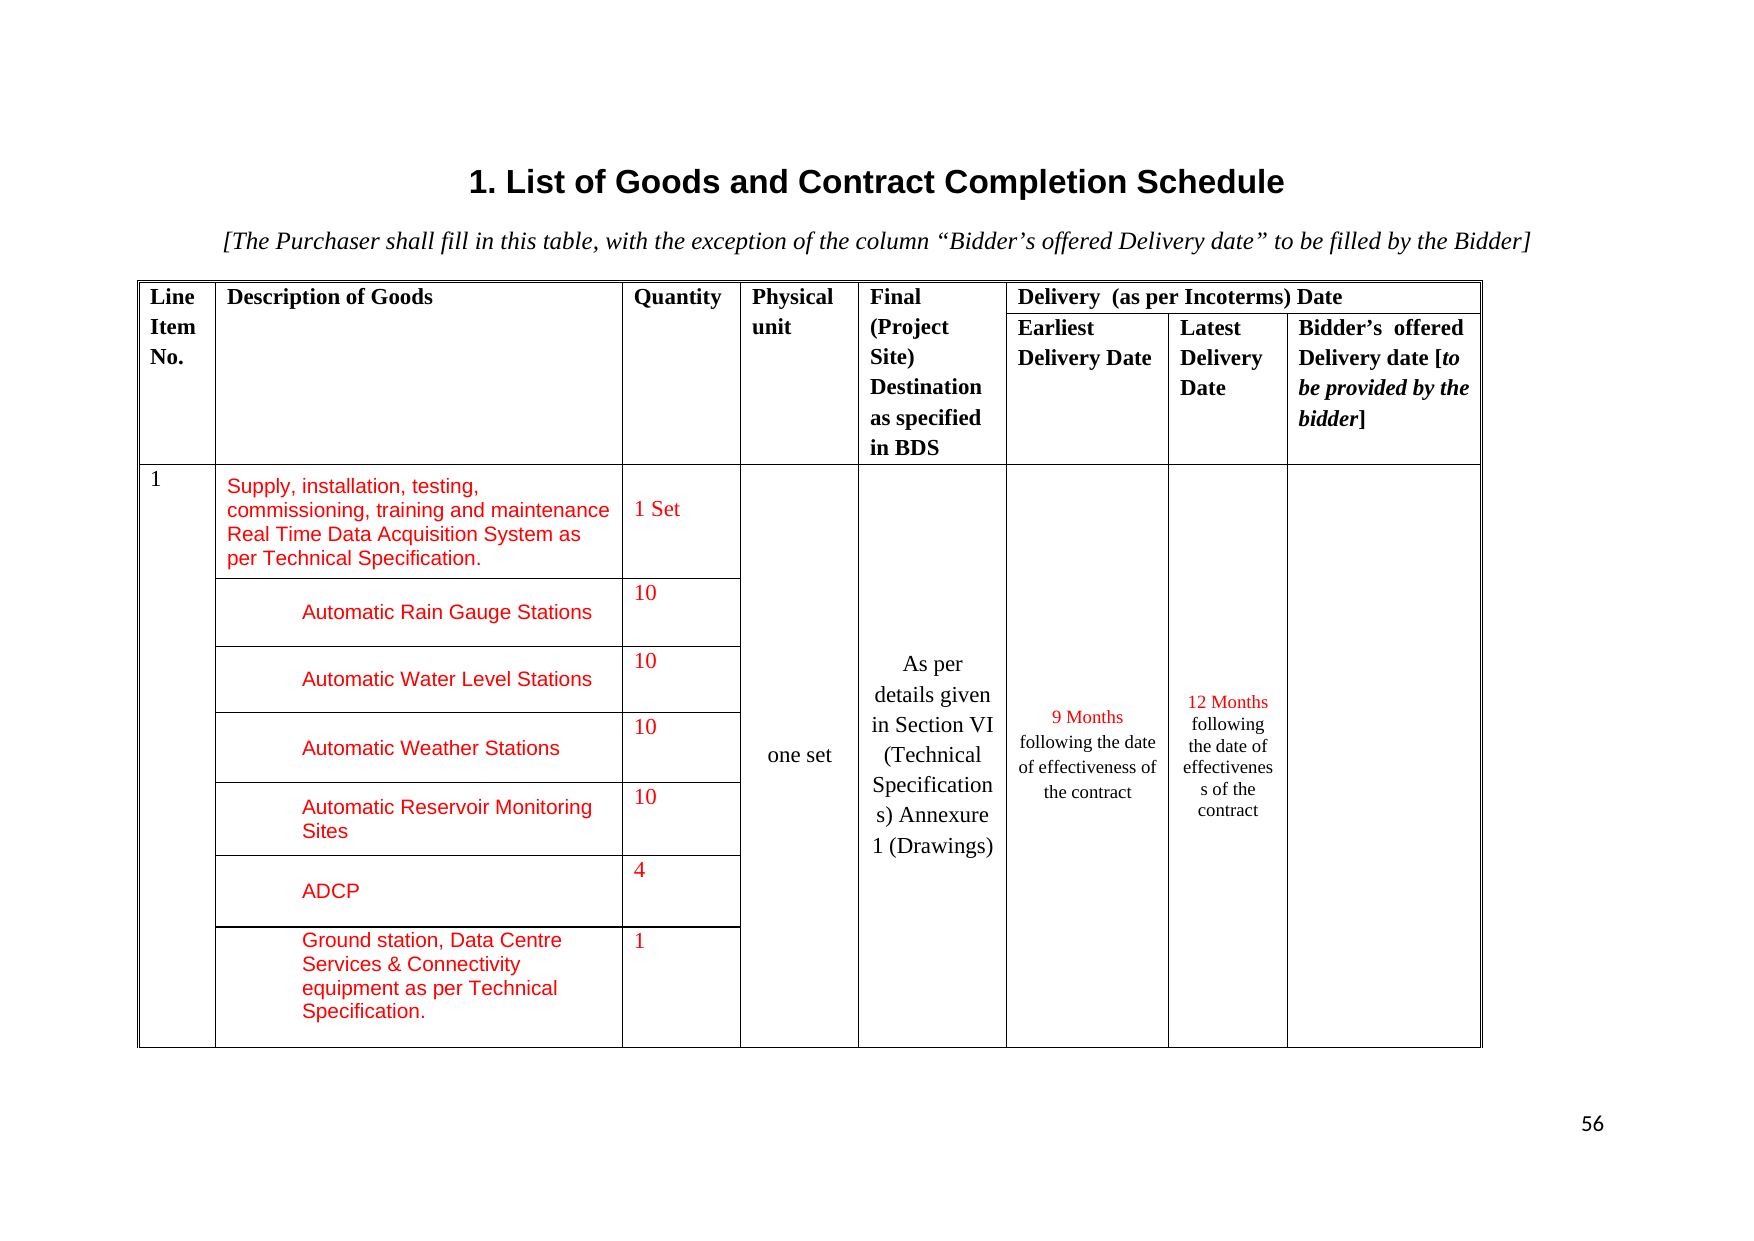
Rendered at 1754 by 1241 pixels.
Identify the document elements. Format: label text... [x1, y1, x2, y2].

table_cell 9 Months following the date of effectiveness of the contract [1007, 465, 1168, 1047]
table_cell 10 [623, 713, 740, 782]
table_cell one set [741, 465, 858, 1047]
table_cell 12 Months following the date of effectiveness of the contract [1169, 465, 1287, 1047]
table_cell Automatic Reservoir Monitoring Sites [216, 783, 622, 855]
table_cell Automatic Water Level Stations [216, 647, 622, 712]
table_header Delivery (as per Incoterms) Date [1007, 283, 1480, 313]
table_cell [1288, 465, 1480, 1047]
table_header Description of Goods [216, 283, 622, 464]
table_header Final (Project Site) Destination as specified in BDS [859, 283, 1006, 464]
table_header Physical unit [741, 283, 858, 464]
table_cell 1 Set [623, 465, 740, 578]
text 1. List of Goods and Contract Completion Schedule [150, 162, 1604, 201]
table_cell Latest Delivery Date [1169, 314, 1287, 464]
table_cell 1 [623, 928, 740, 1047]
table_header Line Item No. [140, 283, 215, 464]
text [The Purchaser shall fill in this table, with the exception of the column “Bidder’s offered Delivery date” to be filled by the Bidder] [150, 226, 1604, 255]
table_cell Ground station, Data Centre Services & Connectivity equipment as per Technical Specification. [216, 928, 622, 1047]
table_cell Automatic Weather Stations [216, 713, 622, 782]
table_cell 1 [140, 465, 215, 1047]
table_cell Earliest Delivery Date [1007, 314, 1168, 464]
table_cell Supply, installation, testing, commissioning, training and maintenance Real Time Data Acquisition System as per Technical Specification. [216, 465, 622, 578]
table_header Quantity [623, 283, 740, 464]
table_cell Bidder’s offered Delivery date [to be provided by the bidder] [1288, 314, 1480, 464]
table_cell As per details given in Section VI (Technical Specification s) Annexure 1 (Drawings) [859, 465, 1006, 1047]
table_cell 10 [623, 783, 740, 855]
table_cell ADCP [216, 856, 622, 926]
table_cell 10 [623, 579, 740, 646]
table_cell 10 [623, 647, 740, 712]
table_cell Automatic Rain Gauge Stations [216, 579, 622, 646]
table_cell 4 [623, 856, 740, 926]
